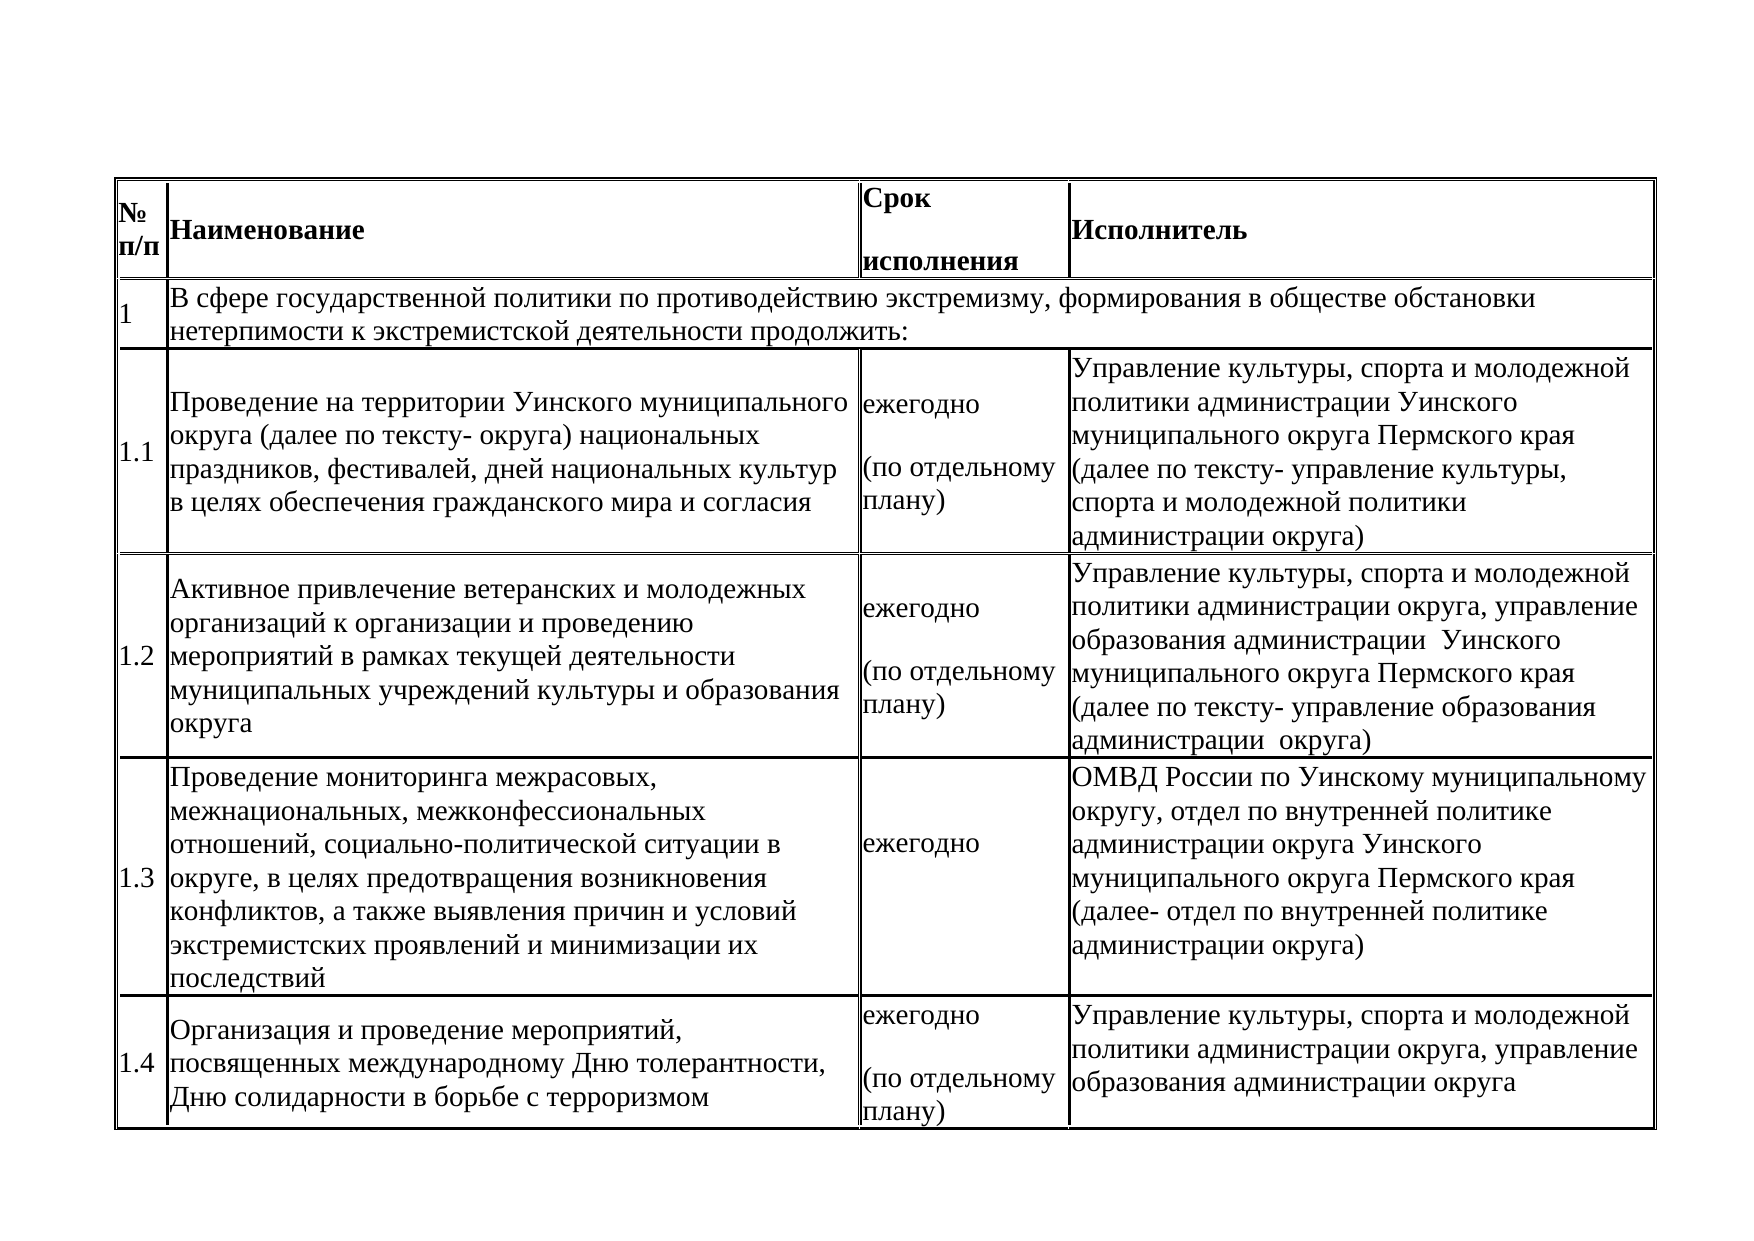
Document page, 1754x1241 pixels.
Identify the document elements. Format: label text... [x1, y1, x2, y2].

table_cell 1.3 [118, 756, 166, 994]
table_cell 1 [116, 277, 167, 347]
table_cell ОМВД России по Уинскому муниципальному округу, отдел по внутренней политике администрации округа Уинского муниципального округа Пермского края (далее- отдел по внутренней политике администрации округа) [1071, 756, 1653, 994]
table_cell Активное привлечение ветеранских и молодежных организаций к организации и проведению мероприятий в рамках текущей деятельности муниципальных учреждений культуры и образования округа [169, 555, 858, 756]
table_cell 1.1 [118, 347, 166, 551]
table_cell ежегодно [862, 759, 1068, 994]
table_header Исполнитель [1069, 181, 1653, 277]
table_cell Управление культуры, спорта и молодежной политики администрации округа, управление образования администрации Уинского муниципального округа Пермского края (далее по тексту- управление образования администрации округа) [1071, 551, 1654, 756]
table_cell В сфере государственной политики по противодействию экстремизму, формирования в обществе обстановки нетерпимости к экстремистской деятельности продолжить: [167, 277, 1655, 347]
table_cell 1.4 [118, 994, 167, 1127]
table_header Наименование [167, 179, 860, 277]
table_cell ежегодно (по отдельному плану) [862, 555, 1068, 756]
table_cell 1.2 [118, 551, 166, 756]
table_cell Управление культуры, спорта и молодежной политики администрации округа, управление образования администрации округа [1069, 994, 1653, 1127]
table_cell ежегодно (по отдельному плану) [860, 997, 1069, 1127]
table_cell Проведение на территории Уинского муниципального округа (далее по тексту- округа) национальных праздников, фестивалей, дней национальных культур в целях обеспечения гражданского мира и согласия [169, 350, 858, 551]
table_cell Организация и проведение мероприятий, посвященных международному Дню толерантности, Дню солидарности в борьбе с терроризмом [167, 994, 860, 1127]
table_cell Проведение мониторинга межрасовых, межнациональных, межконфессиональных отношений, социально-политической ситуации в округе, в целях предотвращения возникновения конфликтов, а также выявления причин и условий экстремистских проявлений и минимизации их последствий [169, 759, 858, 994]
table_header Срок исполнения [860, 179, 1069, 277]
table_header № п/п [118, 181, 167, 277]
table_cell Управление культуры, спорта и молодежной политики администрации Уинского муниципального округа Пермского края (далее по тексту- управление культуры, спорта и молодежной политики администрации округа) [1071, 347, 1653, 551]
table_cell ежегодно (по отдельному плану) [862, 350, 1068, 551]
